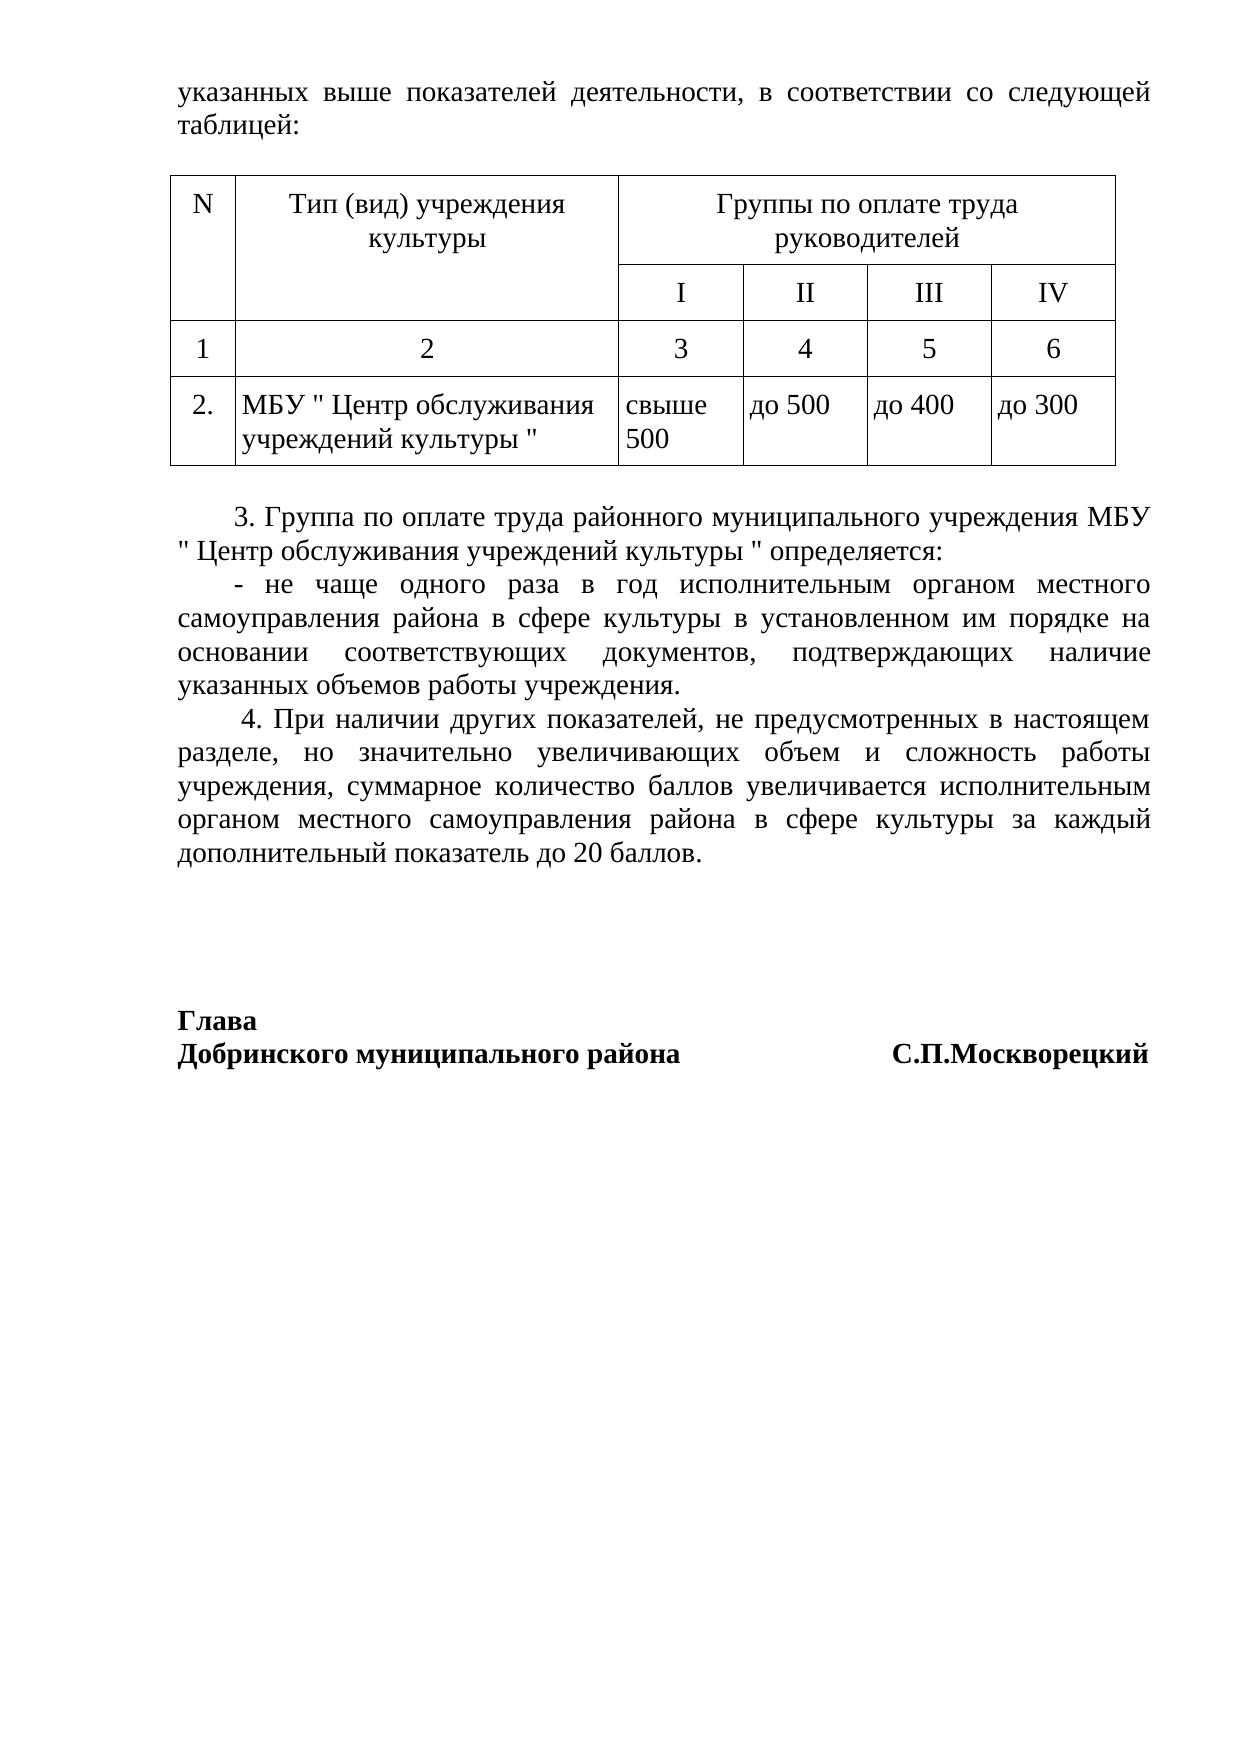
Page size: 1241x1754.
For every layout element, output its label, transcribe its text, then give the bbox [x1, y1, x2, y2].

table_cell IV [992, 265, 1115, 320]
table_cell МБУ " Центр обслуживания учреждений культуры " [236, 377, 618, 465]
table_cell 1 [171, 321, 235, 376]
text 4. При наличии других показателей, не предусмотренных в настоящем разделе, но значительно увеличивающих объем и сложность работы учреждения, суммарное количество баллов увеличивается исполнительным органом местного самоуправления района в сфере культуры за каждый дополнительный показатель до 20 баллов. [177, 701, 1152, 868]
table_cell I [619, 265, 743, 320]
table_cell II [744, 265, 867, 320]
table_cell до 300 [992, 377, 1115, 465]
table_cell 3 [619, 321, 743, 376]
table_cell до 400 [868, 377, 991, 465]
text - не чаще одного раза в год исполнительным органом местного самоуправления района в сфере культуры в установленном им порядке на основании соответствующих документов, подтверждающих наличие указанных объемов работы учреждения. [177, 567, 1152, 701]
table_cell 4 [744, 321, 867, 376]
table_cell до 500 [744, 377, 867, 465]
table_cell 2. [171, 377, 235, 465]
table_cell 5 [868, 321, 991, 376]
text Добринского муниципального района С.П.Москворецкий [177, 1036, 1152, 1070]
table_header N [171, 176, 235, 320]
text Глава [177, 1003, 1152, 1036]
text 3. Группа по оплате труда районного муниципального учреждения МБУ " Центр обслуживания учреждений культуры " определяется: [177, 499, 1152, 567]
table_cell III [868, 265, 991, 320]
table_cell 2 [236, 321, 618, 376]
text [177, 74, 1152, 141]
table_cell свыше 500 [619, 377, 743, 465]
table_header Группы по оплате труда руководителей [619, 176, 1115, 264]
table_header Тип (вид) учреждения культуры [236, 176, 618, 320]
table_cell 6 [992, 321, 1115, 376]
